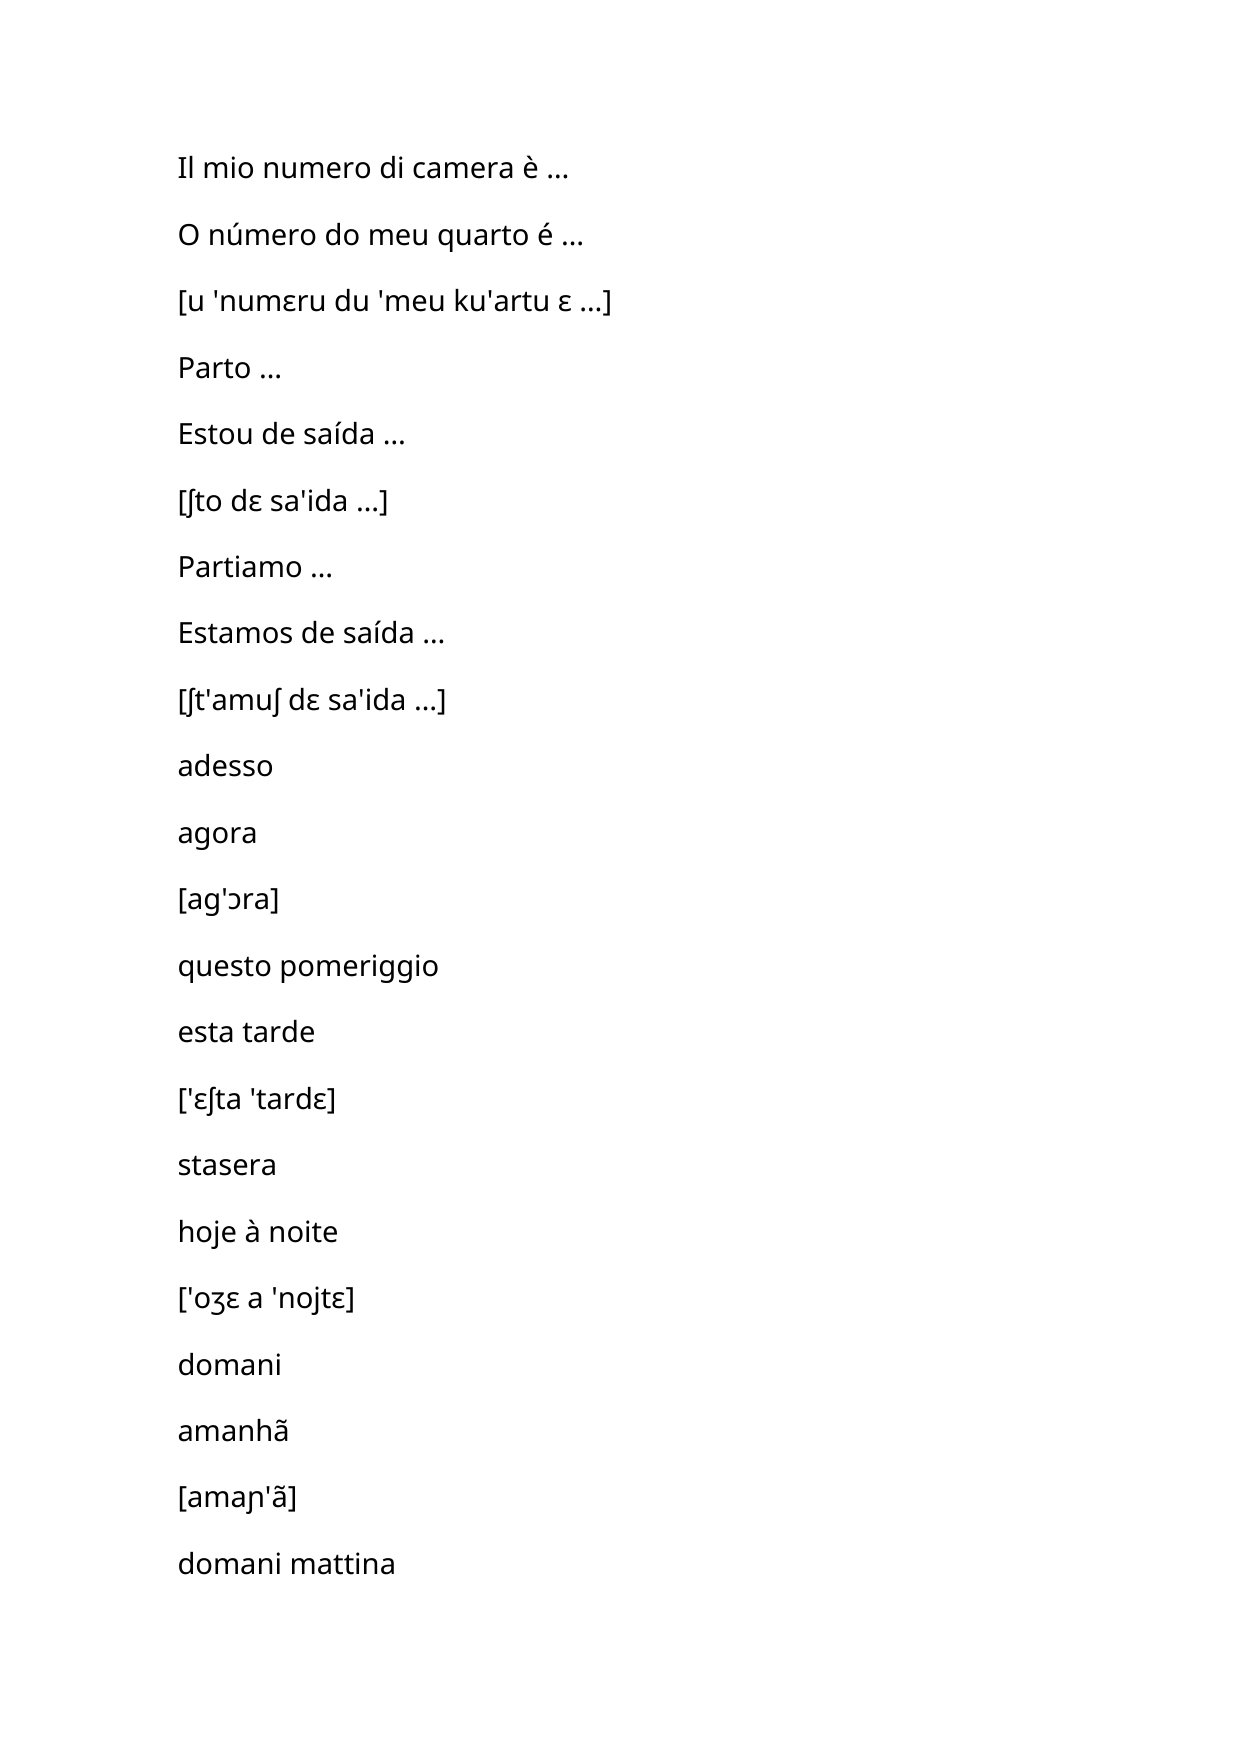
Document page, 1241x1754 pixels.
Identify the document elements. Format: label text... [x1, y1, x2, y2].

text agora [177, 812, 1063, 852]
text esta tarde [177, 1012, 1063, 1051]
text domani [177, 1344, 1063, 1383]
text [ʃt'amuʃ dɛ sa'ida …] [177, 679, 1063, 719]
text [u 'numɛru du 'meu ku'artu ɛ …] [177, 281, 1063, 320]
text Estou de saída … [177, 413, 1063, 453]
text adesso [177, 746, 1063, 785]
text hoje à noite [177, 1211, 1063, 1251]
text questo pomeriggio [177, 945, 1063, 985]
text [ag'ɔra] [177, 879, 1063, 918]
text stasera [177, 1144, 1063, 1184]
text ['oʒɛ a 'nojtɛ] [177, 1277, 1063, 1317]
text Estamos de saída … [177, 613, 1063, 652]
text domani mattina [177, 1543, 1063, 1583]
text amanhã [177, 1410, 1063, 1450]
text [ʃto dɛ sa'ida …] [177, 480, 1063, 519]
text ['ɛʃta 'tardɛ] [177, 1078, 1063, 1118]
text O número do meu quarto é … [177, 214, 1063, 254]
text [amaɲ'ã] [177, 1477, 1063, 1516]
text Partiamo … [177, 546, 1063, 586]
text Il mio numero di camera è … [177, 148, 1063, 187]
text Parto … [177, 347, 1063, 387]
